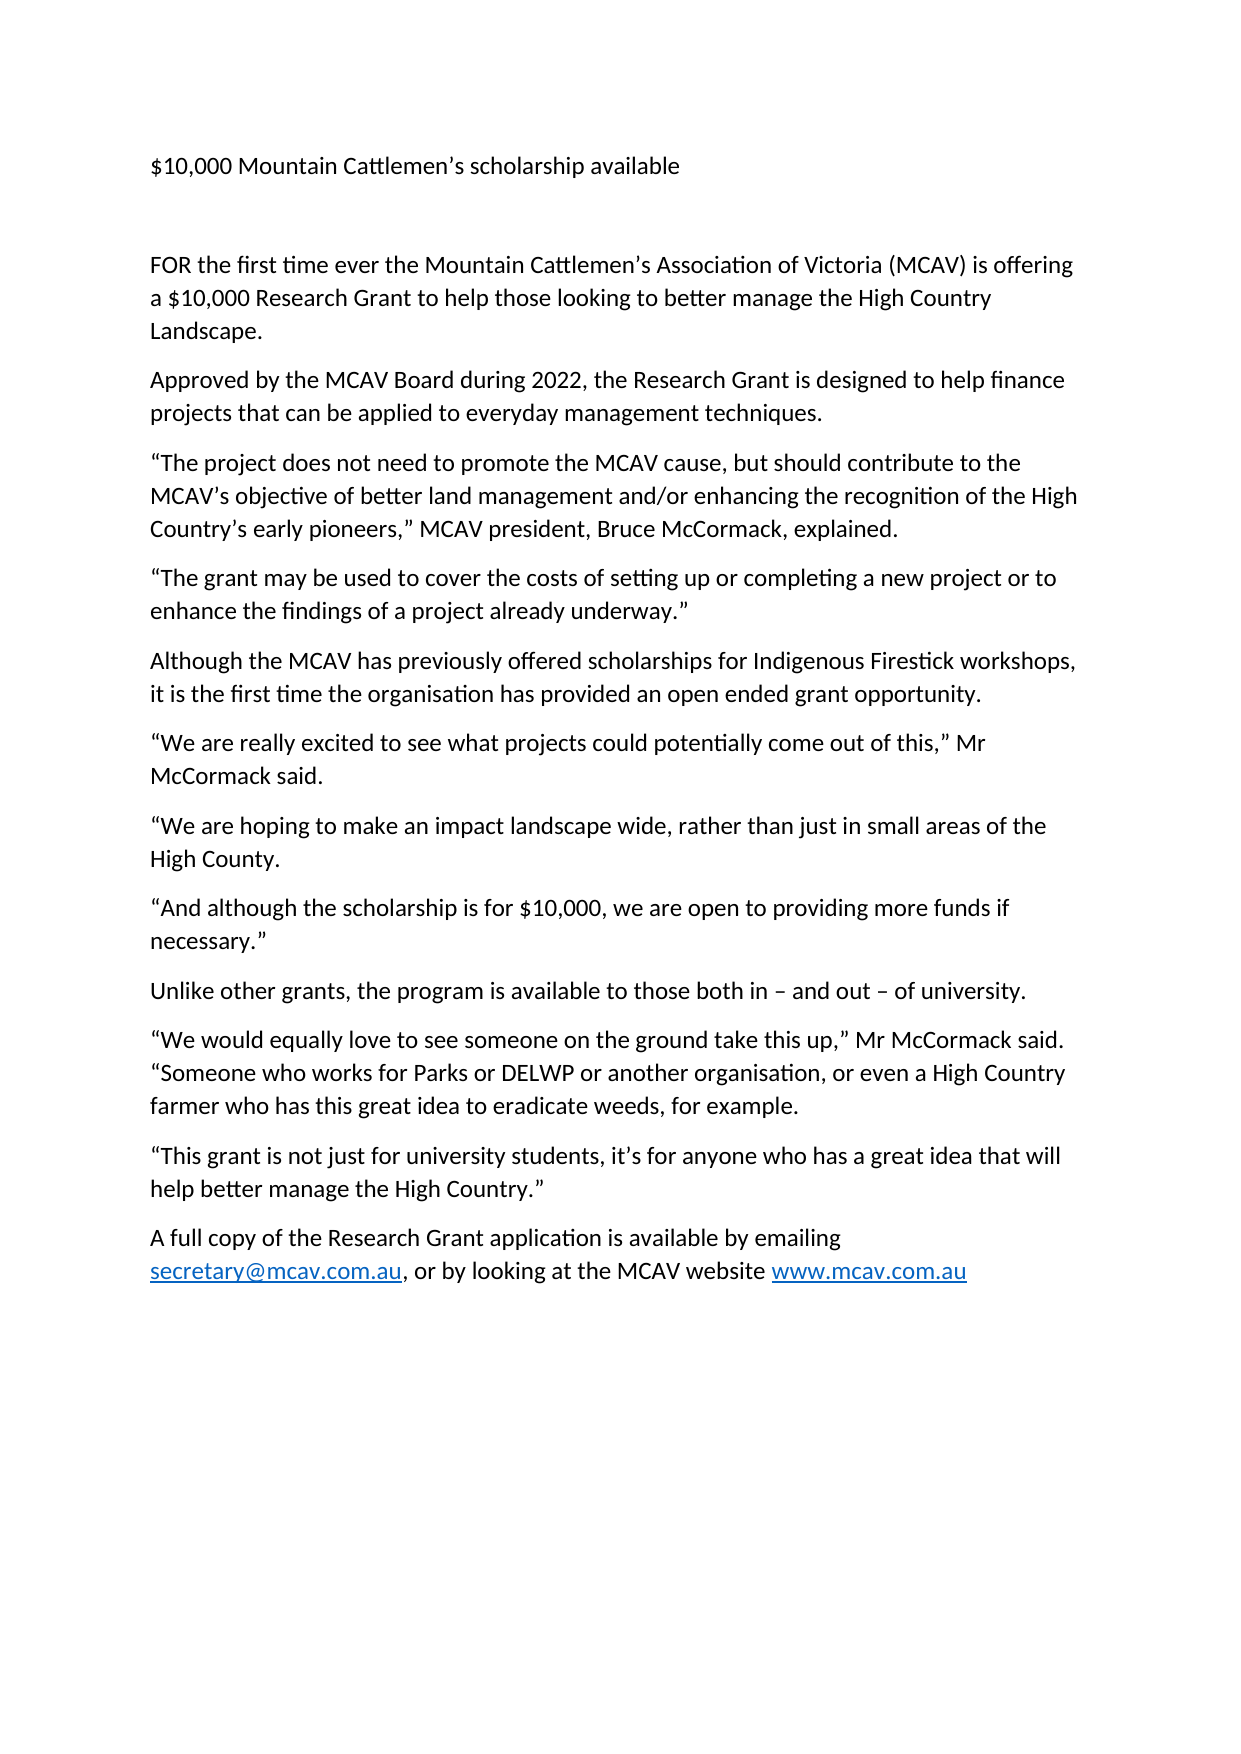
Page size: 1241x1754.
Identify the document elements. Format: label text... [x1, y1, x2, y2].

text Unlike other grants, the program is available to those both in – and out – of university. [150, 975, 1090, 1006]
text Approved by the MCAV Board during 2022, the Research Grant is designed to help finance projects that can be applied to everyday management techniques. [150, 364, 1090, 428]
text “We are really excited to see what projects could potentially come out of this,” Mr McCormack said. [150, 727, 1090, 791]
text “This grant is not just for university students, it’s for anyone who has a great idea that will help better manage the High Country.” [150, 1140, 1090, 1203]
text $10,000 Mountain Cattlemen’s scholarship available [150, 150, 1090, 181]
text A full copy of the Research Grant application is available by emailing secretary@mcav.com.au, or by looking at the MCAV website www.mcav.com.au [150, 1222, 1090, 1286]
text “We would equally love to see someone on the ground take this up,” Mr McCormack said. “Someone who works for Parks or DELWP or another organisation, or even a High Country farmer who has this great idea to eradicate weeds, for example. [150, 1024, 1090, 1121]
text “We are hoping to make an impact landscape wide, rather than just in small areas of the High County. [150, 810, 1090, 873]
text Although the MCAV has previously offered scholarships for Indigenous Firestick workshops, it is the first time the organisation has provided an open ended grant opportunity. [150, 645, 1090, 708]
text “And although the scholarship is for $10,000, we are open to providing more funds if necessary.” [150, 892, 1090, 956]
text FOR the first time ever the Mountain Cattlemen’s Association of Victoria (MCAV) is offering a $10,000 Research Grant to help those looking to better manage the High Country Landscape. [150, 249, 1090, 346]
text “The project does not need to promote the MCAV cause, but should contribute to the MCAV’s objective of better land management and/or enhancing the recognition of the High Country’s early pioneers,” MCAV president, Bruce McCormack, explained. [150, 447, 1090, 543]
text “The grant may be used to cover the costs of setting up or completing a new project or to enhance the findings of a project already underway.” [150, 562, 1090, 626]
